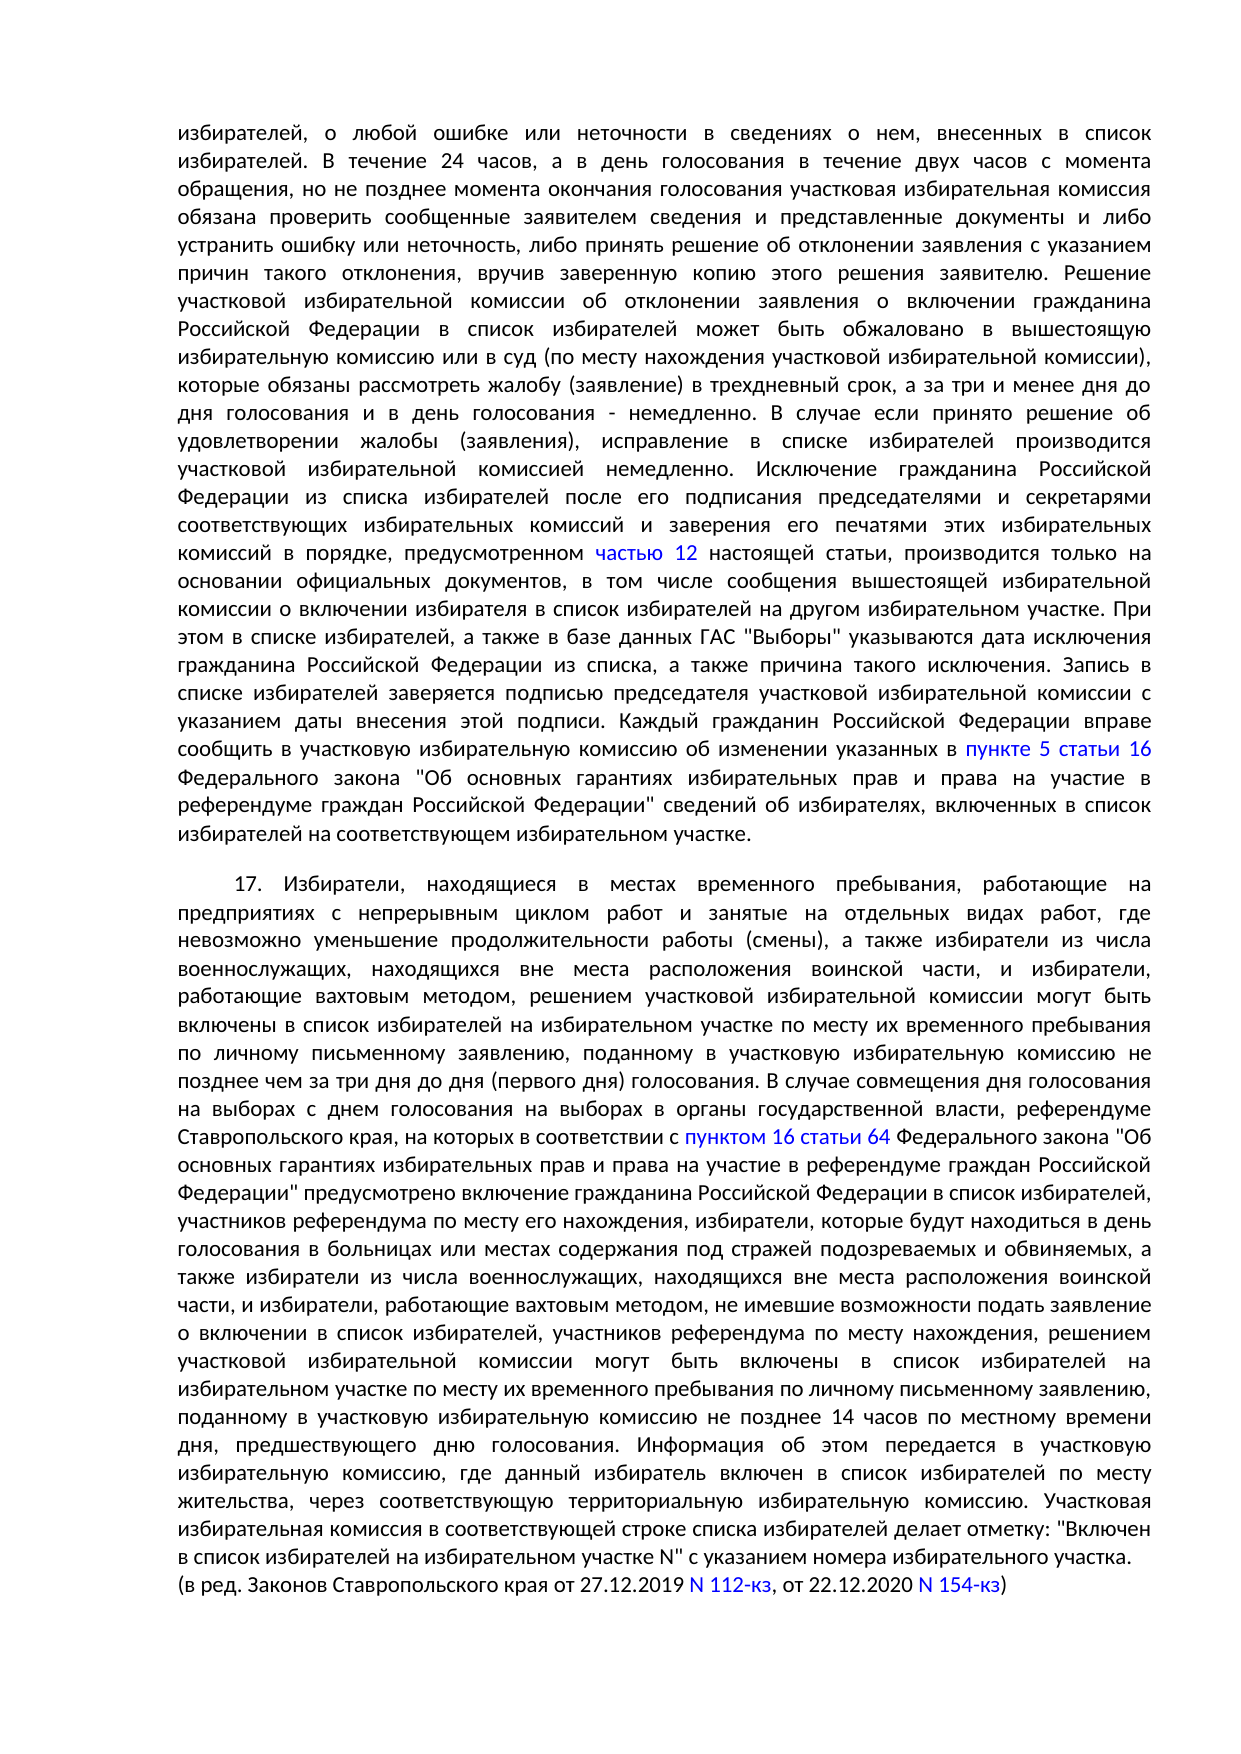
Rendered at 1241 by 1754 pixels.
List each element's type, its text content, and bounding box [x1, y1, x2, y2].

text (в ред. Законов Ставропольского края от 27.12.2019 N 112-кз, от 22.12.2020 N 154-кз) [177, 1570, 1152, 1598]
text 17. Избиратели, находящиеся в местах временного пребывания, работающие на предприятиях с непрерывным циклом работ и занятые на отдельных видах работ, где невозможно уменьшение продолжительности работы (смены), а также избиратели из числа военнослужащих, находящихся вне места расположения воинской части, и избиратели, работающие вахтовым методом, решением участковой избирательной комиссии могут быть включены в список избирателей на избирательном участке по месту их временного пребывания по личному письменному заявлению, поданному в участковую избирательную комиссию не позднее чем за три дня до дня (первого дня) голосования. В случае совмещения дня голосования на выборах с днем голосования на выборах в органы государственной власти, референдуме Ставропольского края, на которых в соответствии с пунктом 16 статьи 64 Федерального закона "Об основных гарантиях избирательных прав и права на участие в референдуме граждан Российской Федерации" предусмотрено включение гражданина Российской Федерации в список избирателей, участников референдума по месту его нахождения, избиратели, которые будут находиться в день голосования в больницах или местах содержания под стражей подозреваемых и обвиняемых, а также избиратели из числа военнослужащих, находящихся вне места расположения воинской части, и избиратели, работающие вахтовым методом, не имевшие возможности подать заявление о включении в список избирателей, участников референдума по месту нахождения, решением участковой избирательной комиссии могут быть включены в список избирателей на избирательном участке по месту их временного пребывания по личному письменному заявлению, поданному в участковую избирательную комиссию не позднее 14 часов по местному времени дня, предшествующего дню голосования. Информация об этом передается в участковую избирательную комиссию, где данный избиратель включен в список избирателей по месту жительства, через соответствующую территориальную избирательную комиссию. Участковая избирательная комиссия в соответствующей строке списка избирателей делает отметку: "Включен в список избирателей на избирательном участке N" с указанием номера избирательного участка. [177, 869, 1152, 1570]
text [177, 118, 1152, 847]
